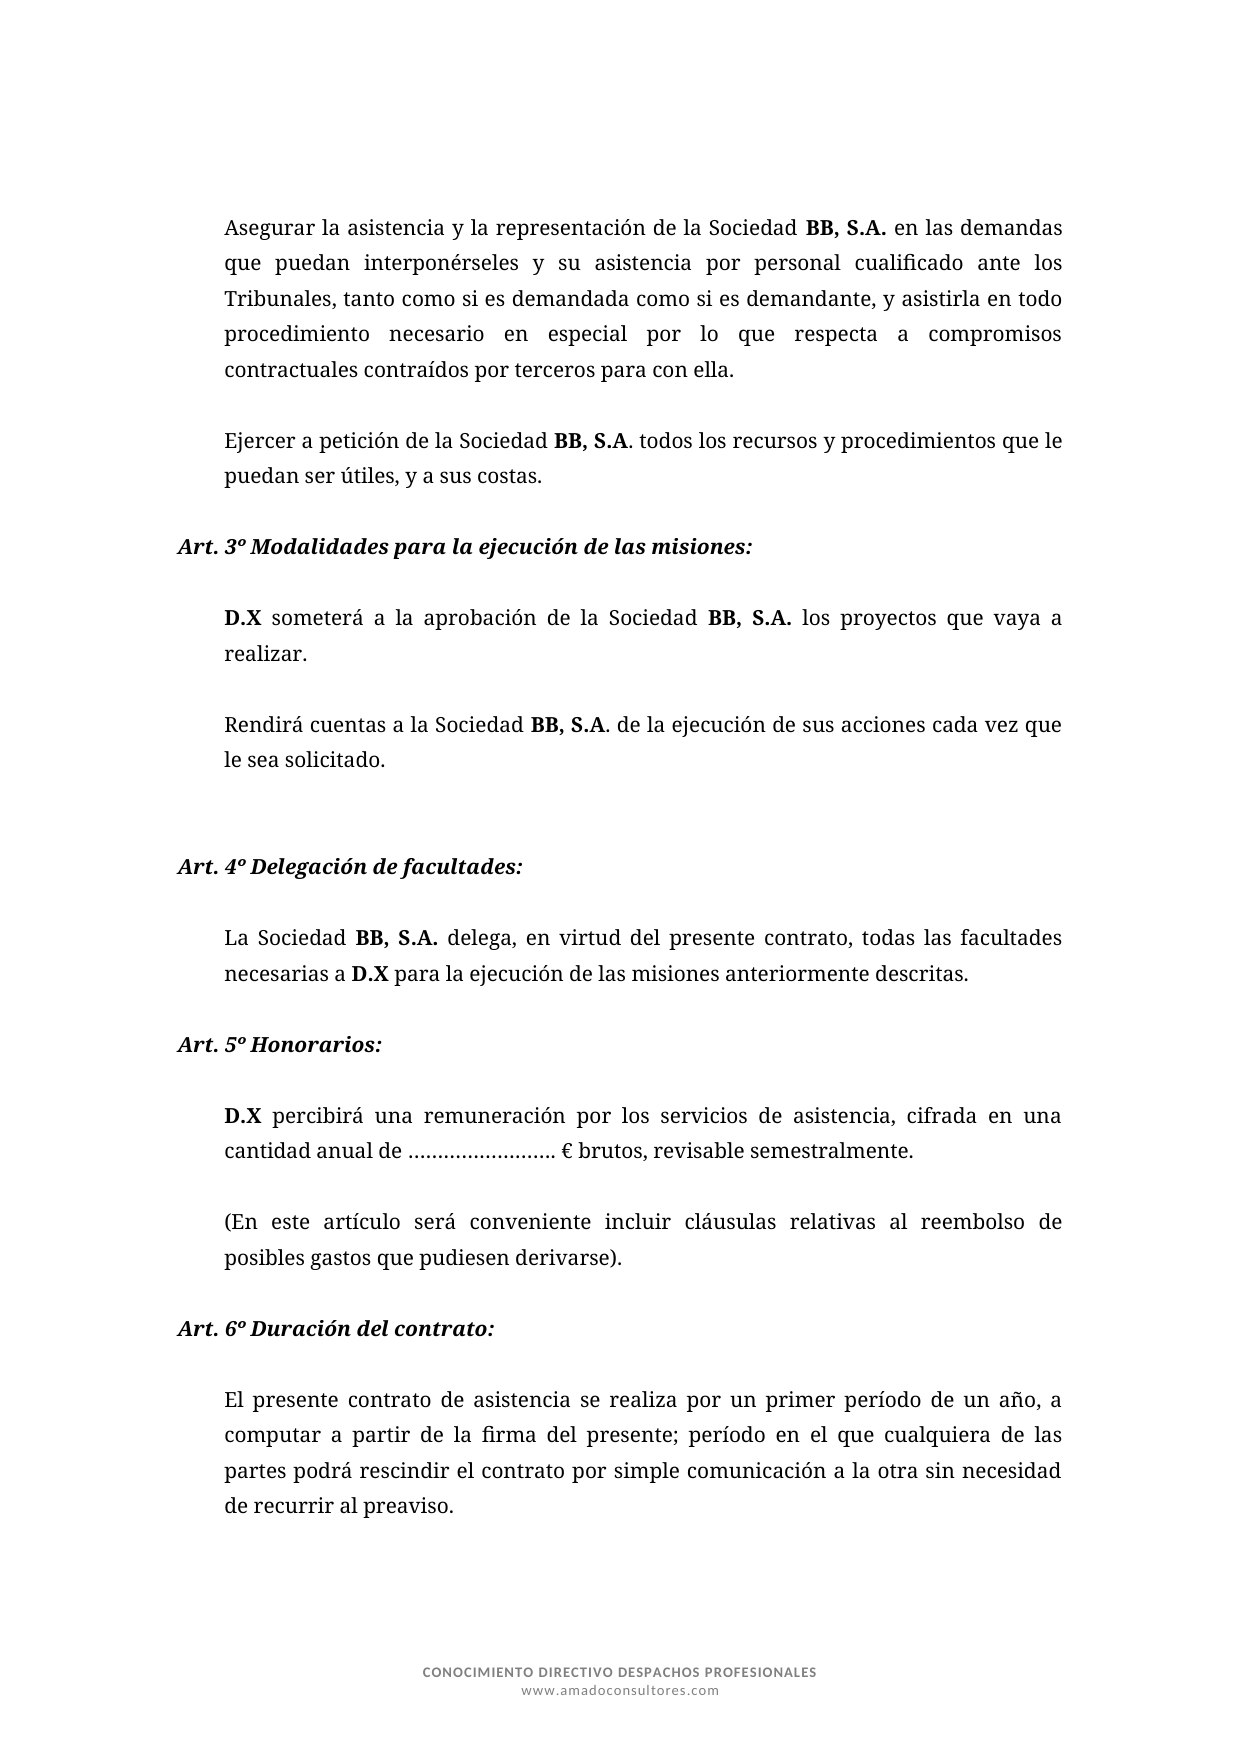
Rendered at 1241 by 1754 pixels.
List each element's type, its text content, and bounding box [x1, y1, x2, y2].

text Art. 5º Honorarios: [177, 1030, 1063, 1058]
text D.X someterá a la aprobación de la Sociedad BB, S.A. los proyectos que vaya a realizar. [224, 603, 1063, 667]
text Art. 6º Duración del contrato: [177, 1314, 1063, 1342]
text Rendirá cuentas a la Sociedad BB, S.A. de la ejecución de sus acciones cada vez que le sea solicitado. [224, 710, 1063, 774]
text Art. 4º Delegación de facultades: [177, 852, 1063, 881]
text La Sociedad BB, S.A. delega, en virtud del presente contrato, todas las facultades necesarias a D.X para la ejecución de las misiones anteriormente descritas. [224, 923, 1063, 987]
text El presente contrato de asistencia se realiza por un primer período de un año, a computar a partir de la firma del presente; período en el que cualquiera de las partes podrá rescindir el contrato por simple comunicación a la otra sin necesidad de recurrir al preaviso. [224, 1385, 1063, 1520]
text Art. 3º Modalidades para la ejecución de las misiones: [177, 532, 1063, 561]
text D.X percibirá una remuneración por los servicios de asistencia, cifrada en una cantidad anual de ……………………. € brutos, revisable semestralmente. [224, 1101, 1063, 1165]
text Asegurar la asistencia y la representación de la Sociedad BB, S.A. en las demandas que puedan interponérseles y su asistencia por personal cualificado ante los Tribunales, tanto como si es demandada como si es demandante, y asistirla en todo procedimiento necesario en especial por lo que respecta a compromisos contractuales contraídos por terceros para con ella. [224, 213, 1063, 383]
text Ejercer a petición de la Sociedad BB, S.A. todos los recursos y procedimientos que le puedan ser útiles, y a sus costas. [224, 426, 1063, 490]
text (En este artículo será conveniente incluir cláusulas relativas al reembolso de posibles gastos que pudiesen derivarse). [224, 1207, 1063, 1271]
